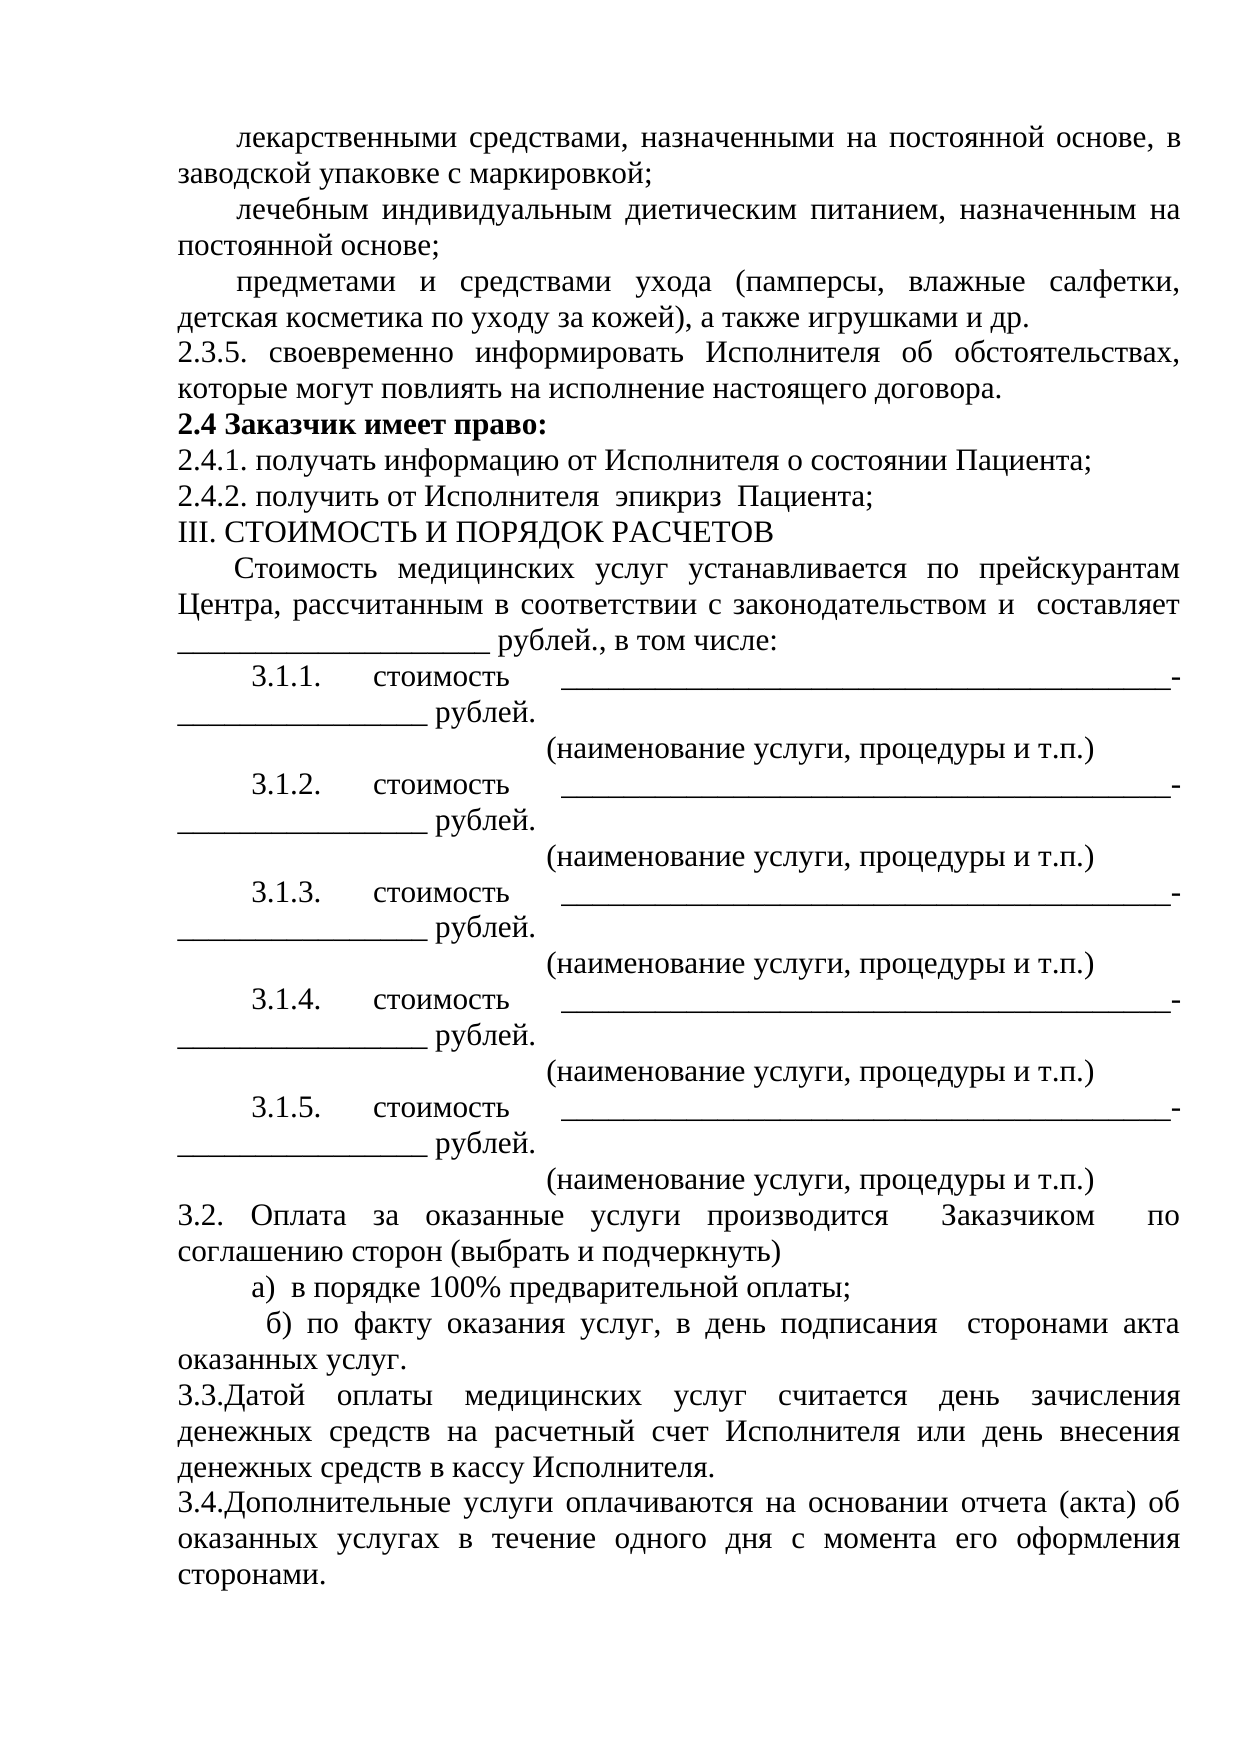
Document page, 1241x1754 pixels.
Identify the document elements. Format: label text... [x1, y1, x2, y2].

text 3.1.4. стоимость _______________________________________- ________________ рублей. [177, 981, 1181, 1052]
text б) по факту оказания услуг, в день подписания сторонами акта оказанных услуг. [177, 1304, 1181, 1376]
text лечебным индивидуальным диетическим питанием, назначенным на постоянной основе; [177, 190, 1181, 262]
text лекарственными средствами, назначенными на постоянной основе, в заводской упаковке с маркировкой; [177, 118, 1181, 190]
text III. СТОИМОСТЬ И ПОРЯДОК РАСЧЕТОВ [177, 513, 1181, 549]
text 3.3.Датой оплаты медицинских услуг считается день зачисления денежных средств на расчетный счет Исполнителя или день внесения денежных средств в кассу Исполнителя. [177, 1376, 1181, 1484]
text предметами и средствами ухода (памперсы, влажные салфетки, детская косметика по уходу за кожей), а также игрушками и др. [177, 262, 1181, 334]
text (наименование услуги, процедуры и т.п.) [177, 837, 1181, 873]
text а) в порядке 100% предварительной оплаты; [177, 1268, 1181, 1304]
text 3.4.Дополнительные услуги оплачиваются на основании отчета (акта) об оказанных услугах в течение одного дня с момента его оформления сторонами. [177, 1484, 1181, 1592]
text 3.1.1. стоимость _______________________________________- ________________ рублей. [177, 657, 1181, 729]
text 3.2. Оплата за оказанные услуги производится Заказчиком по соглашению сторон (выбрать и подчеркнуть) [177, 1196, 1181, 1268]
text (наименование услуги, процедуры и т.п.) [472, 1160, 1181, 1196]
text 2.4.2. получить от Исполнителя эпикриз Пациента; [177, 477, 1181, 513]
text (наименование услуги, процедуры и т.п.) [472, 1052, 1181, 1088]
text (наименование услуги, процедуры и т.п.) [177, 945, 1181, 981]
text 2.4 Заказчик имеет право: [177, 406, 1181, 442]
text 3.1.2. стоимость _______________________________________- ________________ рублей. [177, 765, 1181, 837]
text 2.3.5. своевременно информировать Исполнителя об обстоятельствах, которые могут повлиять на исполнение настоящего договора. [177, 334, 1181, 406]
text 2.4.1. получать информацию от Исполнителя о состоянии Пациента; [177, 442, 1181, 477]
text 3.1.5. стоимость _______________________________________- ________________ рублей. [177, 1088, 1181, 1160]
text Стоимость медицинских услуг устанавливается по прейскурантам Центра, рассчитанным в соответствии с законодательством и составляет ____________________ рублей., в том числе: [177, 549, 1181, 657]
text (наименование услуги, процедуры и т.п.) [177, 729, 1181, 765]
text 3.1.3. стоимость _______________________________________- ________________ рублей. [177, 873, 1181, 945]
